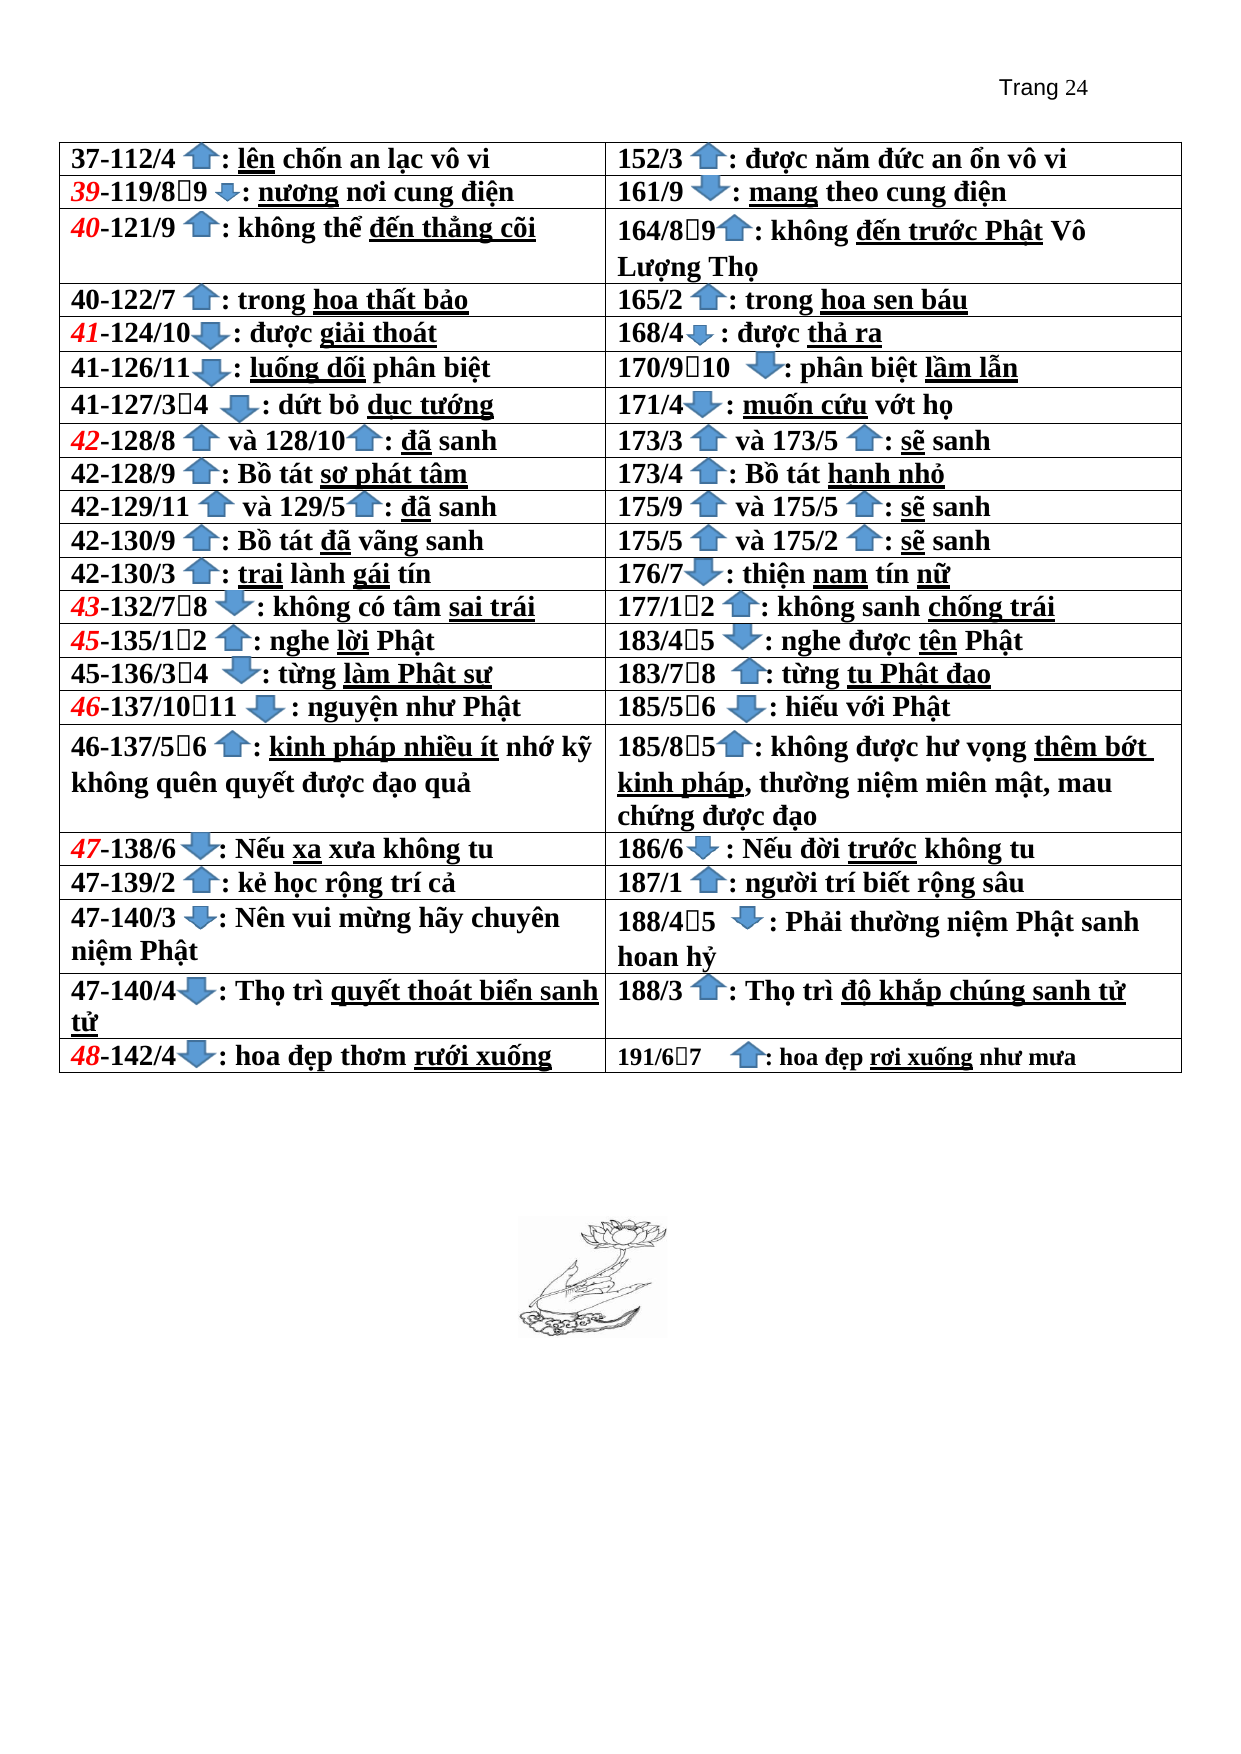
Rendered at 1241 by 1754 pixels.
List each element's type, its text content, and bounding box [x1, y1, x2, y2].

picture [182, 457, 221, 484]
picture [689, 866, 728, 893]
picture [191, 359, 233, 388]
picture [183, 906, 218, 930]
picture [175, 977, 218, 1006]
table_cell 188/3 : Thọ trì độ khắp chúng sanh tử [606, 974, 1181, 1038]
picture [730, 656, 769, 684]
table_cell 185/56 : hiếu với Phật [606, 691, 1181, 724]
picture [845, 524, 884, 551]
table_cell 175/9 và 175/5 : sẽ sanh [606, 491, 1181, 523]
picture [245, 695, 287, 724]
picture [345, 424, 384, 451]
picture [722, 624, 764, 651]
table_cell 165/2 : trong hoa sen báu [606, 284, 1181, 316]
table_cell 48-142/4 : hoa đẹp thơm rưới xuống [60, 1039, 605, 1072]
table_cell 152/3 : được năm đức an ổn vô vi [606, 143, 1181, 175]
table_cell 42-130/9 : Bồ tát đã vãng sanh [60, 524, 605, 557]
table_cell 37-112/4 : lên chốn an lạc vô vi [60, 143, 605, 175]
picture [689, 283, 728, 310]
table_cell 42-129/11 và 129/5: đã sanh [60, 491, 605, 523]
picture [715, 730, 754, 757]
table_cell 176/7 : thiện nam tín nữ [606, 558, 1181, 590]
picture [182, 557, 221, 584]
table_cell 187/1 : người trí biết rộng sâu [606, 866, 1181, 899]
picture [689, 142, 728, 169]
table_cell 183/45 : nghe được tên Phật [606, 624, 1181, 657]
picture [182, 524, 221, 551]
picture [722, 590, 760, 617]
table_cell 186/6 : Nếu đời trước không tu [606, 833, 1181, 865]
picture [221, 656, 263, 685]
picture [175, 1040, 218, 1069]
picture [214, 624, 253, 651]
table_cell 161/9 : mang theo cung điện [606, 176, 1181, 208]
picture [182, 395, 260, 451]
table_cell 41-126/11 : luống dối phân biệt [60, 352, 605, 387]
picture [845, 424, 884, 451]
picture [182, 211, 221, 237]
table_cell 43-132/78 : không có tâm sai trái [60, 591, 605, 623]
picture [190, 322, 232, 351]
picture [197, 491, 235, 517]
table_cell 175/5 và 175/2 : sẽ sanh [606, 524, 1181, 557]
picture [683, 558, 724, 587]
picture [214, 183, 241, 202]
table_cell 42-128/8 và 128/10: đã sanh [60, 424, 605, 457]
picture [690, 175, 732, 202]
table_cell 47-140/3 : Nên vui mừng hãy chuyên niệm Phật [60, 900, 605, 973]
picture [685, 325, 715, 346]
table_cell 183/78 : từng tu Phật đạo [606, 658, 1181, 690]
table_cell 40-121/9 : không thể đến thẳng cõi [60, 209, 605, 282]
picture [179, 832, 222, 861]
picture [715, 214, 754, 241]
table_cell 164/89: không đến trước Phật Vô Lượng Thọ [606, 209, 1181, 282]
table_cell 171/4 : muốn cứu vớt họ [606, 388, 1181, 423]
picture [345, 491, 384, 517]
table_cell 46-137/56 : kinh pháp nhiều ít nhớ kỹ không quên quyết được đạo quả [60, 725, 605, 832]
table_cell 46-137/1011 : nguyện như Phật [60, 691, 605, 724]
table_cell 40-122/7 : trong hoa thất bảo [60, 284, 605, 316]
picture [725, 695, 768, 724]
picture [729, 1041, 768, 1068]
table_cell 173/4 : Bồ tát hạnh nhỏ [606, 458, 1181, 490]
picture [682, 391, 724, 419]
table_cell 47-138/6 : Nếu xa xưa không tu [60, 833, 605, 865]
picture [689, 974, 728, 1000]
table_cell 39-119/89 : nương nơi cung điện [60, 176, 605, 208]
table_cell 41-127/34 : dứt bỏ dục tướng [60, 388, 605, 423]
table_cell 191/67 : hoa đẹp rơi xuống như mưa [606, 1039, 1181, 1072]
table_cell 185/85: không được hư vọng thêm bớt kinh pháp, thường niệm miên mật, mau chứng được đạo [606, 725, 1181, 832]
picture [845, 491, 884, 517]
picture [730, 906, 765, 930]
table_cell 42-128/9 : Bồ tát sơ phát tâm [60, 458, 605, 490]
picture [182, 142, 221, 169]
table_cell 47-139/2 : kẻ học rộng trí cả [60, 866, 605, 899]
picture [686, 836, 720, 860]
table_cell 173/3 và 173/5 : sẽ sanh [606, 424, 1181, 457]
table_cell 45-136/34 : từng làm Phật sự [60, 658, 605, 690]
table_cell 42-130/3 : trai lành gái tín [60, 558, 605, 590]
picture [182, 866, 221, 893]
picture [689, 424, 728, 451]
picture [689, 457, 728, 484]
picture [182, 283, 221, 310]
table_cell 45-135/12 : nghe lời Phật [60, 624, 605, 657]
picture [745, 351, 787, 380]
table_cell 41-124/10 : được giải thoát [60, 317, 605, 351]
table_cell 170/910 : phân biệt lầm lẫn [606, 352, 1181, 387]
picture [213, 730, 252, 757]
table_cell 168/4 : được thả ra [606, 317, 1181, 351]
table_cell 188/45 : Phải thường niệm Phật sanh hoan hỷ [606, 900, 1181, 973]
picture [214, 590, 256, 617]
table_cell 47-140/4 : Thọ trì quyết thoát biển sanh tử [60, 974, 605, 1038]
picture [689, 491, 728, 517]
table_cell 177/12 : không sanh chống trái [606, 591, 1181, 623]
picture [517, 1216, 668, 1338]
picture [689, 524, 728, 551]
